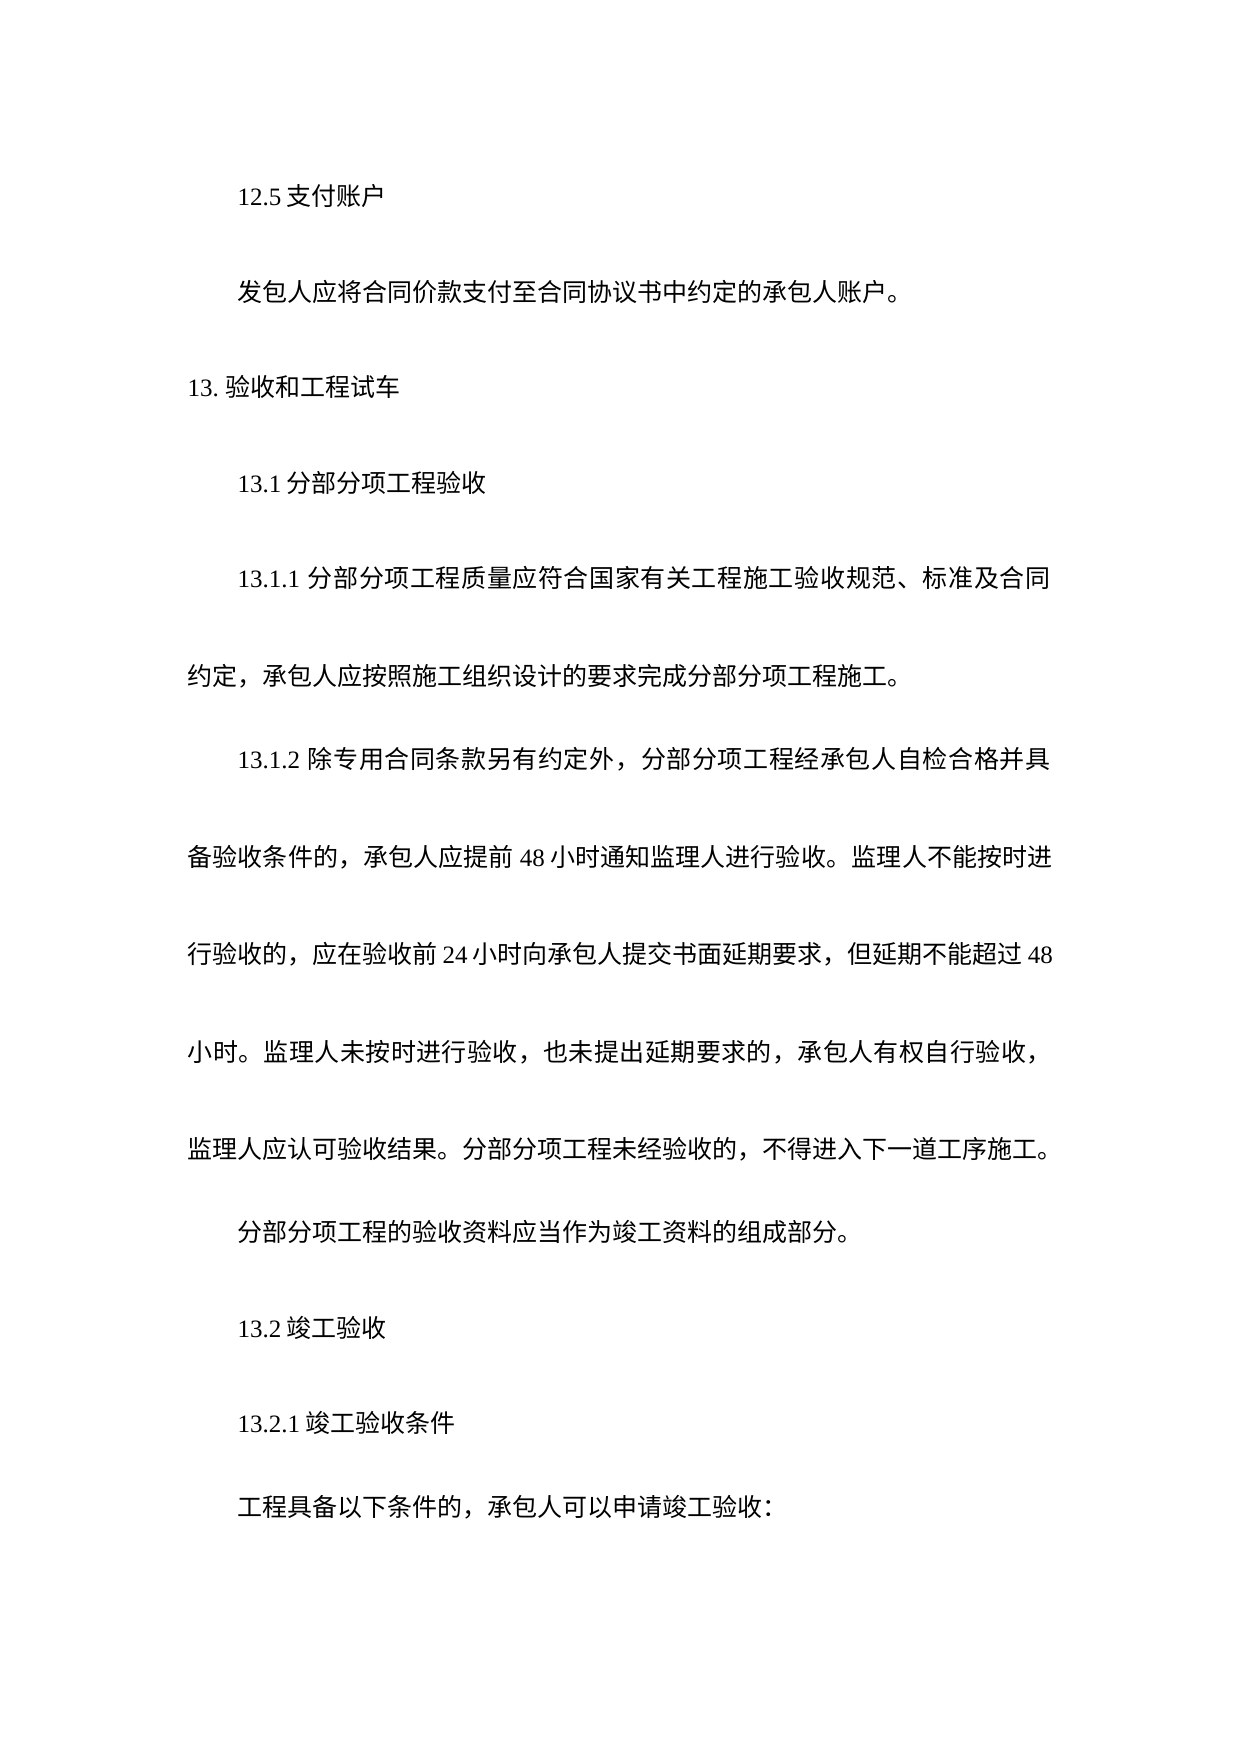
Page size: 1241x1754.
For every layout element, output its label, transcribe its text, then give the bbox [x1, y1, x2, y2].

subtitle 13.2竣工验收 [187, 1294, 1053, 1359]
subtitle 12.5支付账户 [187, 162, 1053, 227]
text 13.2.1竣工验收条件 [187, 1389, 1053, 1454]
text 分部分项工程的验收资料应当作为竣工资料的组成部分。 [187, 1198, 1053, 1263]
text 13.1.1 分部分项工程质量应符合国家有关工程施工验收规范、标准及合同约定，承包人应按照施工组织设计的要求完成分部分项工程施工。 [187, 544, 1053, 707]
subtitle 13.1分部分项工程验收 [187, 449, 1053, 514]
text 13.1.2 除专用合同条款另有约定外，分部分项工程经承包人自检合格并具备验收条件的，承包人应提前48小时通知监理人进行验收。监理人不能按时进行验收的，应在验收前24小时向承包人提交书面延期要求，但延期不能超过48小时。监理人未按时进行验收，也未提出延期要求的，承包人有权自行验收，监理人应认可验收结果。分部分项工程未经验收的，不得进入下一道工序施工。 [187, 725, 1053, 1180]
text 发包人应将合同价款支付至合同协议书中约定的承包人账户。 [187, 258, 1053, 323]
subtitle 13. 验收和工程试车 [187, 353, 1053, 418]
text 工程具备以下条件的，承包人可以申请竣工验收： [187, 1473, 1053, 1538]
